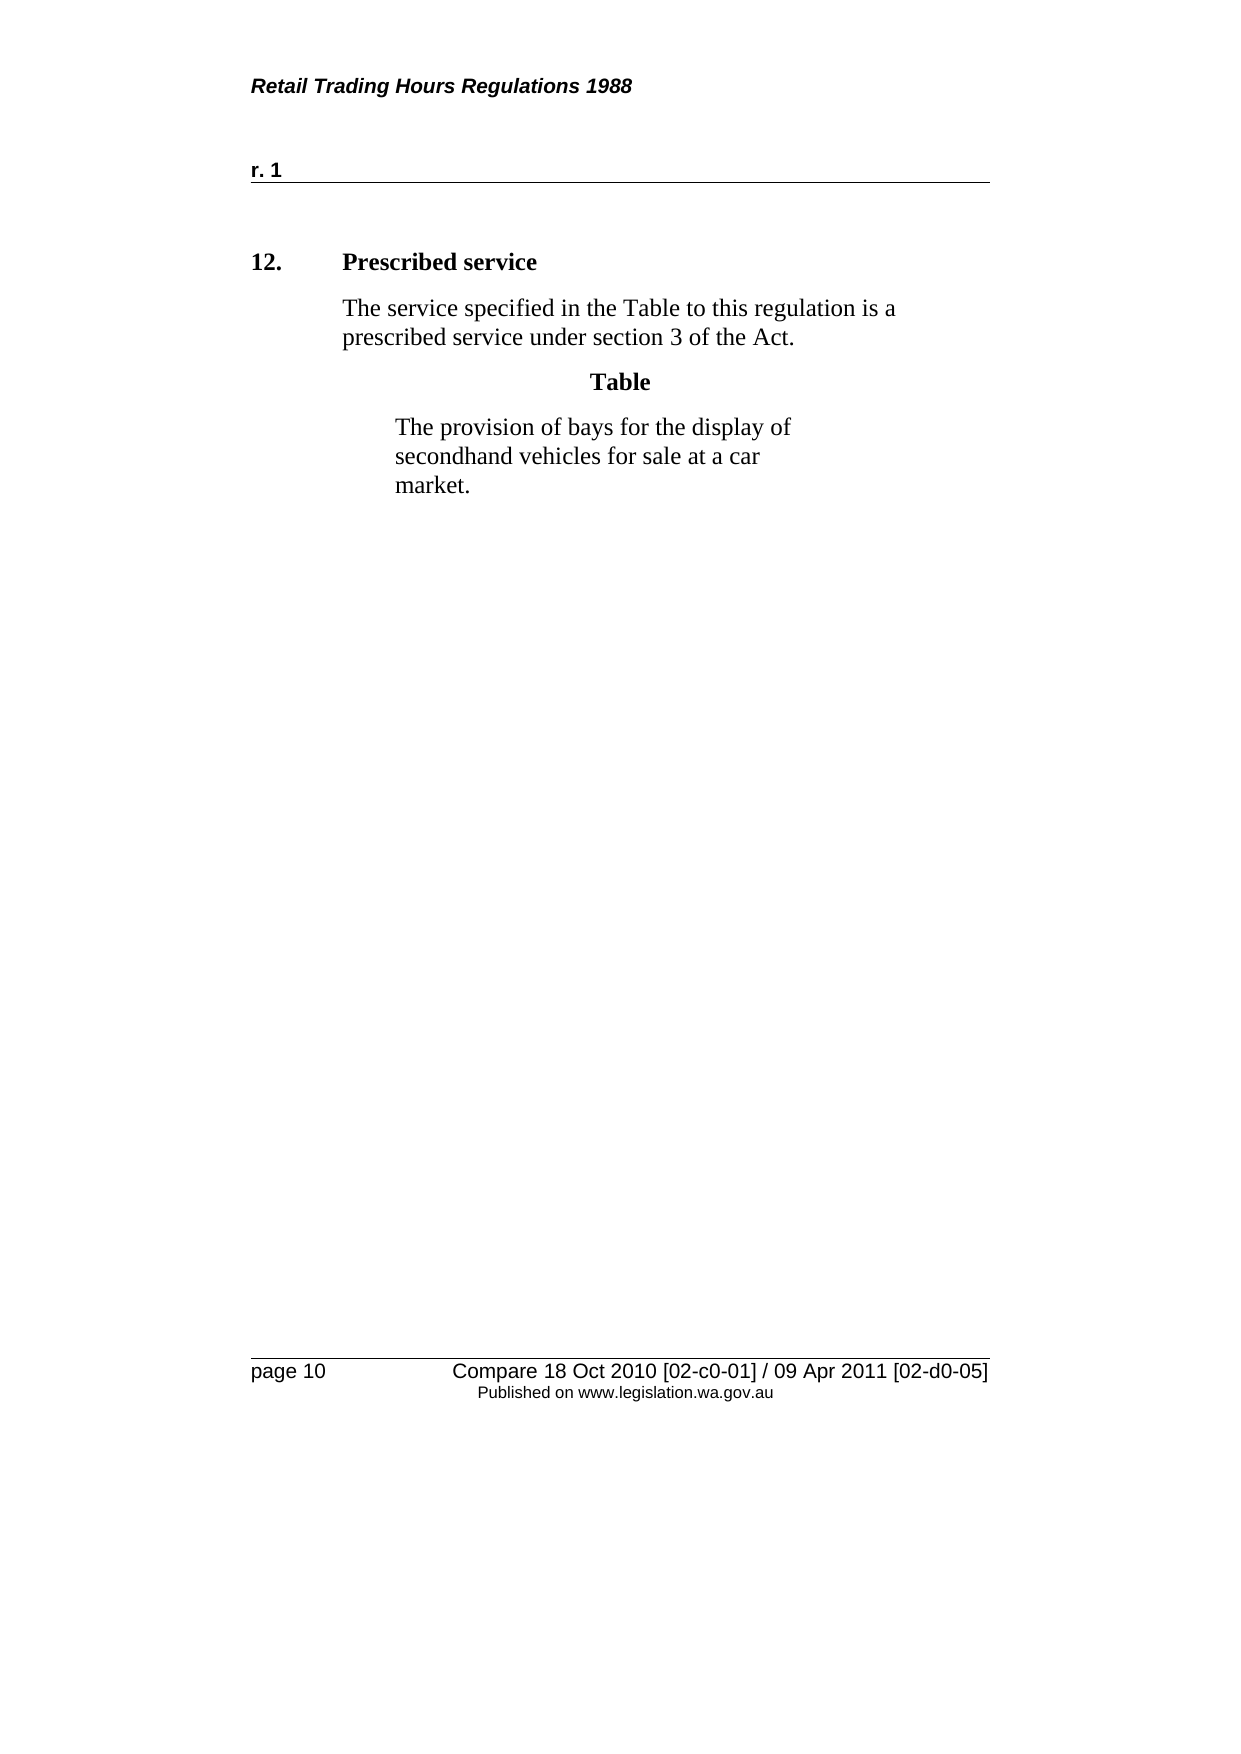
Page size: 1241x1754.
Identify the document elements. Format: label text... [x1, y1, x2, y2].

subtitle 12. Prescribed service [251, 247, 990, 276]
text The service specified in the Table to this regulation is a prescribed service under section 3 of the Act. [251, 293, 990, 350]
table_header The provision of bays for the display of secondhand vehicles for sale at a car market. [384, 396, 841, 499]
subtitle Table [251, 367, 990, 396]
